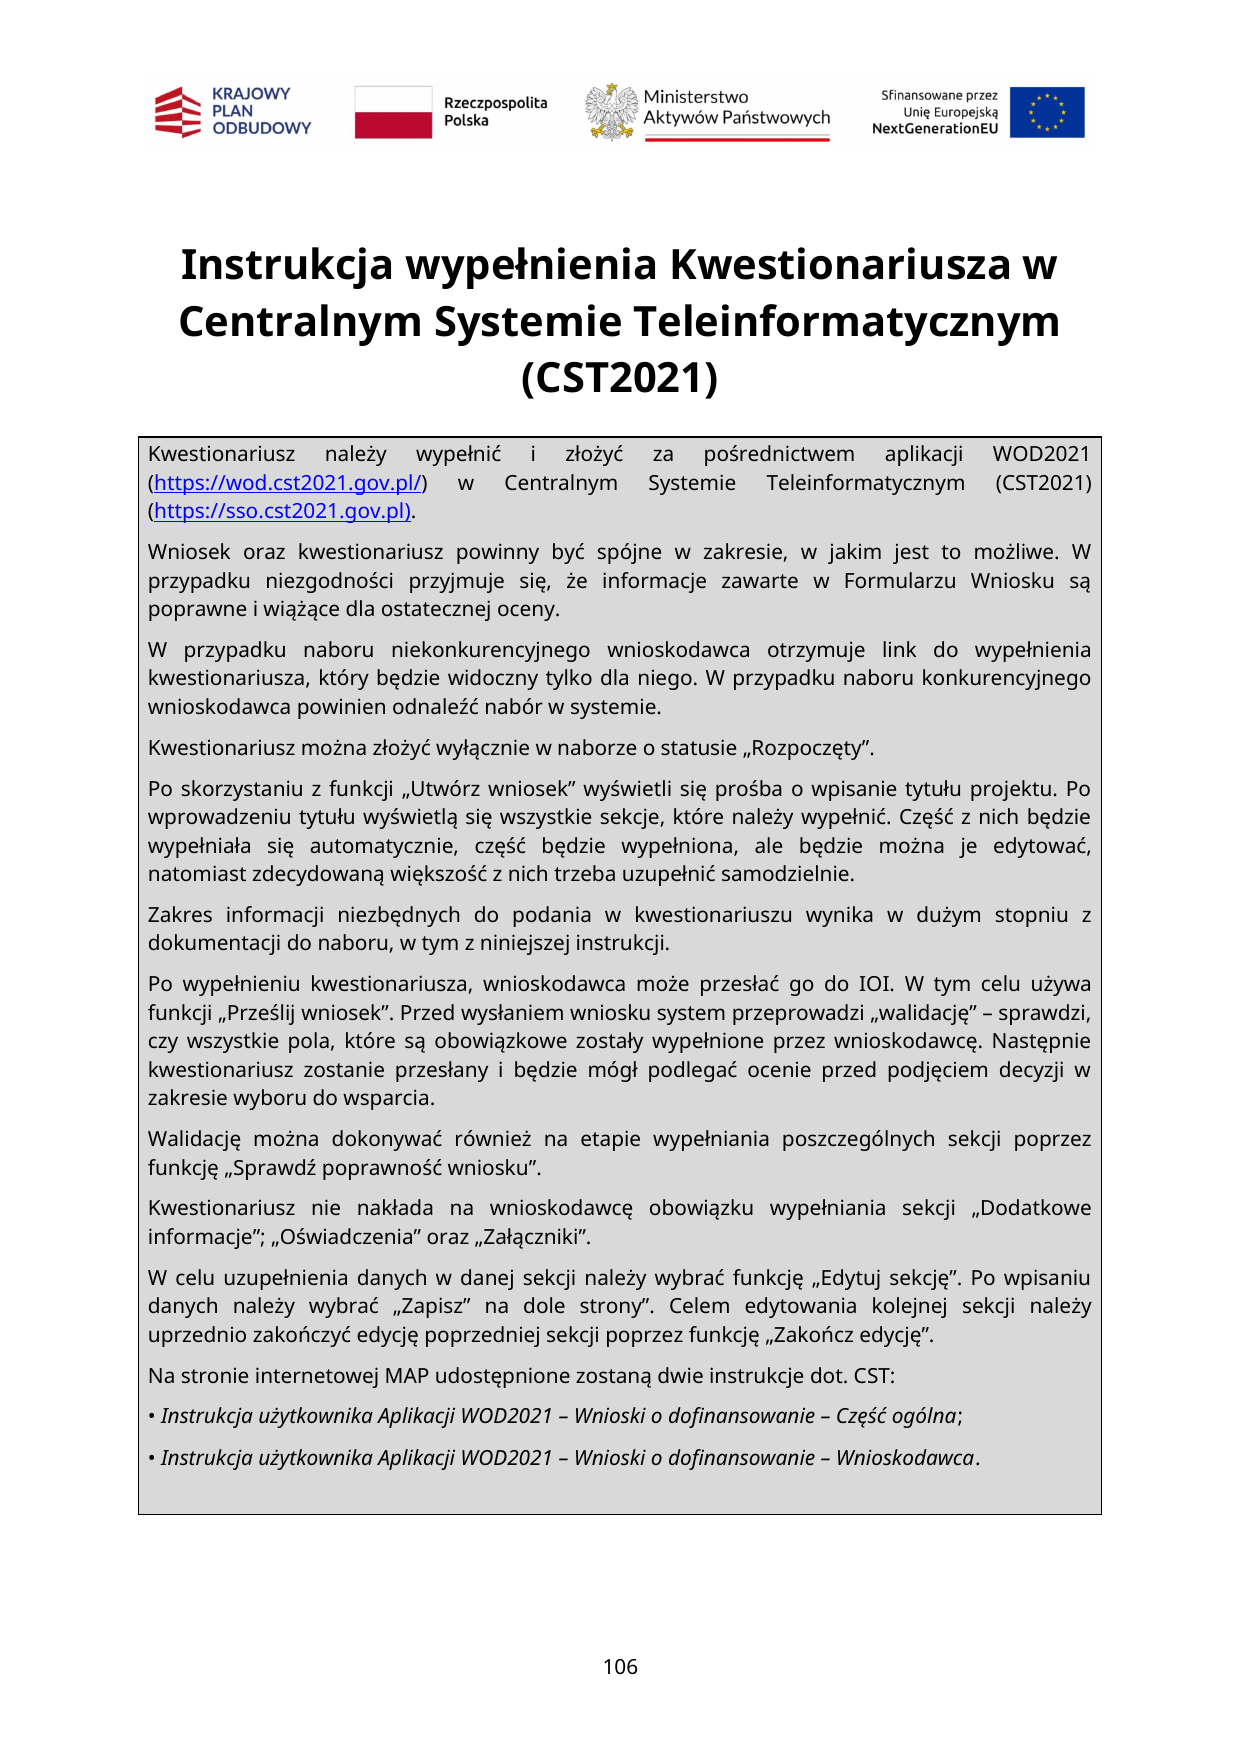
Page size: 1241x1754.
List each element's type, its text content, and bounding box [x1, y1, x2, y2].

text Kwestionariusz można złożyć wyłącznie w naborze o statusie „Rozpoczęty”. [139, 730, 1101, 761]
text • Instrukcja użytkownika Aplikacji WOD2021 – Wnioski o dofinansowanie – Część ogólna; [139, 1398, 1101, 1430]
text W przypadku naboru niekonkurencyjnego wnioskodawca otrzymuje link do wypełnienia kwestionariusza, który będzie widoczny tylko dla niego. W przypadku naboru konkurencyjnego wnioskodawca powinien odnaleźć nabór w systemie. [139, 632, 1101, 720]
text Instrukcja wypełnienia Kwestionariusza w Centralnym Systemie Teleinformatycznym (CST2021) [148, 235, 1093, 405]
text Kwestionariusz należy wypełnić i złożyć za pośrednictwem aplikacji WOD2021 (https://wod.cst2021.gov.pl/) w Centralnym Systemie Teleinformatycznym (CST2021) (https://sso.cst2021.gov.pl). [139, 438, 1101, 525]
text • Instrukcja użytkownika Aplikacji WOD2021 – Wnioski o dofinansowanie – Wnioskodawca. [139, 1439, 1101, 1471]
text Kwestionariusz nie nakłada na wnioskodawcę obowiązku wypełniania sekcji „Dodatkowe informacje”; „Oświadczenia” oraz „Załączniki”. [139, 1190, 1101, 1250]
text Wniosek oraz kwestionariusz powinny być spójne w zakresie, w jakim jest to możliwe. W przypadku niezgodności przyjmuje się, że informacje zawarte w Formularzu Wniosku są poprawne i wiążące dla ostatecznej oceny. [139, 534, 1101, 623]
text Po skorzystaniu z funkcji „Utwórz wniosek” wyświetli się prośba o wpisanie tytułu projektu. Po wprowadzeniu tytułu wyświetlą się wszystkie sekcje, które należy wypełnić. Część z nich będzie wypełniała się automatycznie, część będzie wypełniona, ale będzie można je edytować, natomiast zdecydowaną większość z nich trzeba uzupełnić samodzielnie. [139, 771, 1101, 888]
text Walidację można dokonywać również na etapie wypełniania poszczególnych sekcji poprzez funkcję „Sprawdź poprawność wniosku”. [139, 1121, 1101, 1181]
text Po wypełnieniu kwestionariusza, wnioskodawca może przesłać go do IOI. W tym celu używa funkcji „Prześlij wniosek”. Przed wysłaniem wniosku system przeprowadzi „walidację” – sprawdzi, czy wszystkie pola, które są obowiązkowe zostały wypełnione przez wnioskodawcę. Następnie kwestionariusz zostanie przesłany i będzie mógł podlegać ocenie przed podjęciem decyzji w zakresie wyboru do wsparcia. [139, 966, 1101, 1112]
text Zakres informacji niezbędnych do podania w kwestionariuszu wynika w dużym stopniu z dokumentacji do naboru, w tym z niniejszej instrukcji. [139, 897, 1101, 957]
text W celu uzupełnienia danych w danej sekcji należy wybrać funkcję „Edytuj sekcję”. Po wpisaniu danych należy wybrać „Zapisz” na dole strony”. Celem edytowania kolejnej sekcji należy uprzednio zakończyć edycję poprzedniej sekcji poprzez funkcję „Zakończ edycję”. [139, 1260, 1101, 1348]
picture [147, 73, 1093, 151]
text Na stronie internetowej MAP udostępnione zostaną dwie instrukcje dot. CST: [139, 1358, 1101, 1389]
